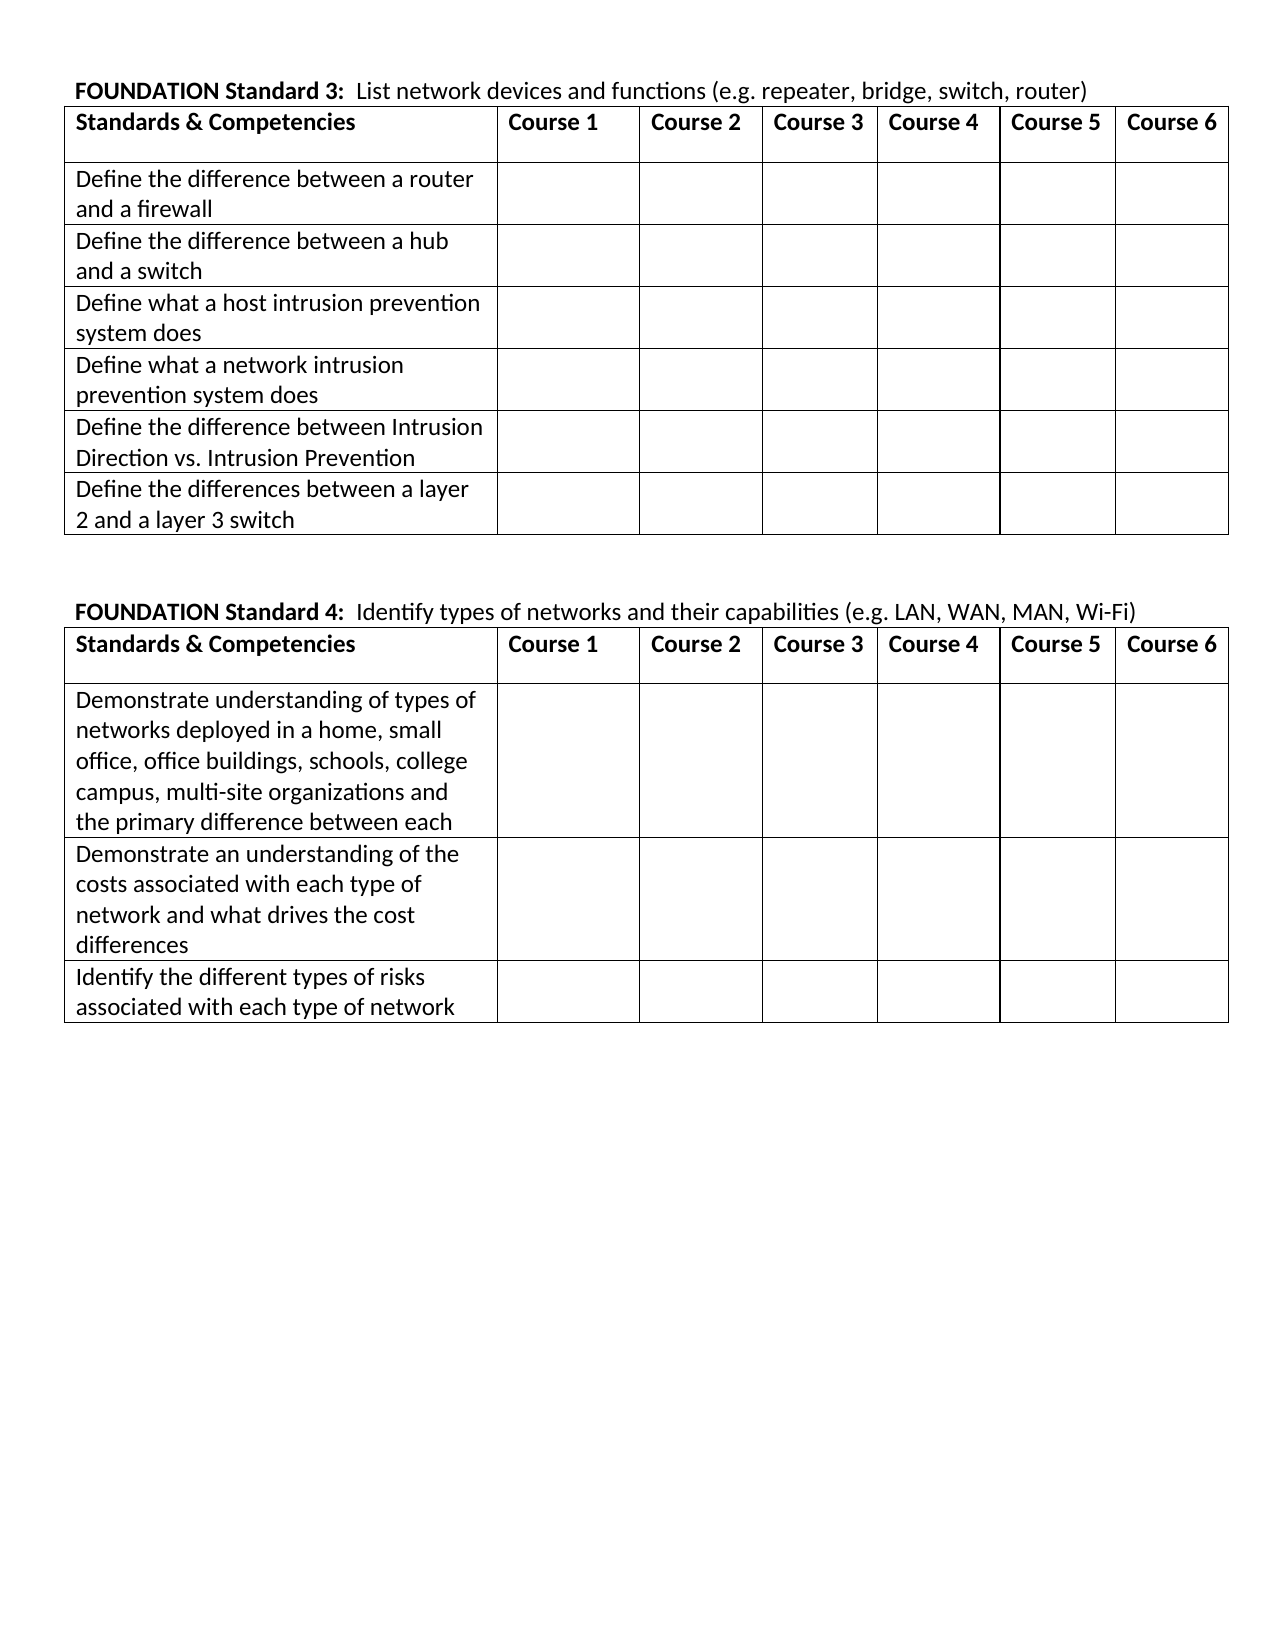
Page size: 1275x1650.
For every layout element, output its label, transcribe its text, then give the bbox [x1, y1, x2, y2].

table_cell [640, 349, 762, 410]
table_cell [498, 473, 639, 534]
table_cell [1001, 349, 1115, 410]
table_cell [1116, 838, 1228, 960]
table_cell [1116, 684, 1228, 837]
table_cell Define what a network intrusion prevention system does [65, 349, 497, 410]
table_cell [1116, 473, 1228, 534]
table_cell Define the differences between a layer 2 and a layer 3 switch [65, 473, 497, 534]
table_cell [498, 961, 639, 1022]
table_header Course 2 [640, 107, 762, 162]
table_cell [878, 961, 999, 1022]
table_header Course 2 [640, 628, 762, 683]
table_cell [763, 287, 877, 348]
table_cell [640, 838, 762, 960]
text FOUNDATION Standard 3: List network devices and functions (e.g. repeater, bridge, switch, router) [75, 75, 1200, 106]
table_cell [1001, 838, 1115, 960]
table_cell [878, 684, 999, 837]
table_cell [878, 225, 999, 286]
text FOUNDATION Standard 4: Identify types of networks and their capabilities (e.g. LAN, WAN, MAN, Wi-Fi) [75, 596, 1200, 627]
table_cell [1001, 684, 1115, 837]
table_header Course 6 [1116, 107, 1228, 162]
table_cell [1001, 411, 1115, 472]
table_cell Define the difference between a hub and a switch [65, 225, 497, 286]
table_cell [1001, 225, 1115, 286]
table_cell [498, 838, 639, 960]
table_cell [498, 225, 639, 286]
table_cell [763, 961, 877, 1022]
table_cell [640, 961, 762, 1022]
table_cell [878, 349, 999, 410]
table_cell [640, 163, 762, 224]
table_cell [1116, 287, 1228, 348]
table_cell Identify the different types of risks associated with each type of network [65, 961, 497, 1022]
table_cell [878, 287, 999, 348]
table_header Course 6 [1116, 628, 1228, 683]
table_header Course 5 [1001, 107, 1115, 162]
table_cell [640, 473, 762, 534]
table_cell [1001, 961, 1115, 1022]
table_cell [878, 163, 999, 224]
table_cell [640, 684, 762, 837]
table_cell [1116, 225, 1228, 286]
table_cell [640, 411, 762, 472]
table_cell [1001, 473, 1115, 534]
table_cell Demonstrate understanding of types of networks deployed in a home, small office, office buildings, schools, college campus, multi-site organizations and the primary difference between each [65, 684, 497, 837]
table_header Course 1 [498, 107, 639, 162]
table_cell Define what a host intrusion prevention system does [65, 287, 497, 348]
table_header Course 3 [763, 107, 877, 162]
table_cell [498, 287, 639, 348]
table_cell [763, 473, 877, 534]
table_cell [498, 411, 639, 472]
table_cell [763, 411, 877, 472]
table_cell [1116, 163, 1228, 224]
table_cell [1116, 349, 1228, 410]
table_cell [878, 473, 999, 534]
table_cell [1116, 961, 1228, 1022]
table_cell [763, 684, 877, 837]
table_cell [763, 349, 877, 410]
table_header Course 3 [763, 628, 877, 683]
table_cell [878, 411, 999, 472]
table_header Course 4 [878, 107, 999, 162]
table_cell [1001, 287, 1115, 348]
table_cell [763, 225, 877, 286]
table_cell [763, 838, 877, 960]
table_cell [763, 163, 877, 224]
table_cell [1001, 163, 1115, 224]
table_cell [498, 163, 639, 224]
table_header Standards & Competencies [65, 107, 497, 162]
table_cell Define the difference between Intrusion Direction vs. Intrusion Prevention [65, 411, 497, 472]
table_header Course 4 [878, 628, 999, 683]
table_cell [640, 287, 762, 348]
table_cell [640, 225, 762, 286]
table_cell Demonstrate an understanding of the costs associated with each type of network and what drives the cost differences [65, 838, 497, 960]
table_cell [1116, 411, 1228, 472]
table_header Course 5 [1001, 628, 1115, 683]
table_header Course 1 [498, 628, 639, 683]
table_cell [498, 349, 639, 410]
table_cell Define the difference between a router and a firewall [65, 163, 497, 224]
table_cell [498, 684, 639, 837]
table_header Standards & Competencies [65, 628, 497, 683]
table_cell [878, 838, 999, 960]
